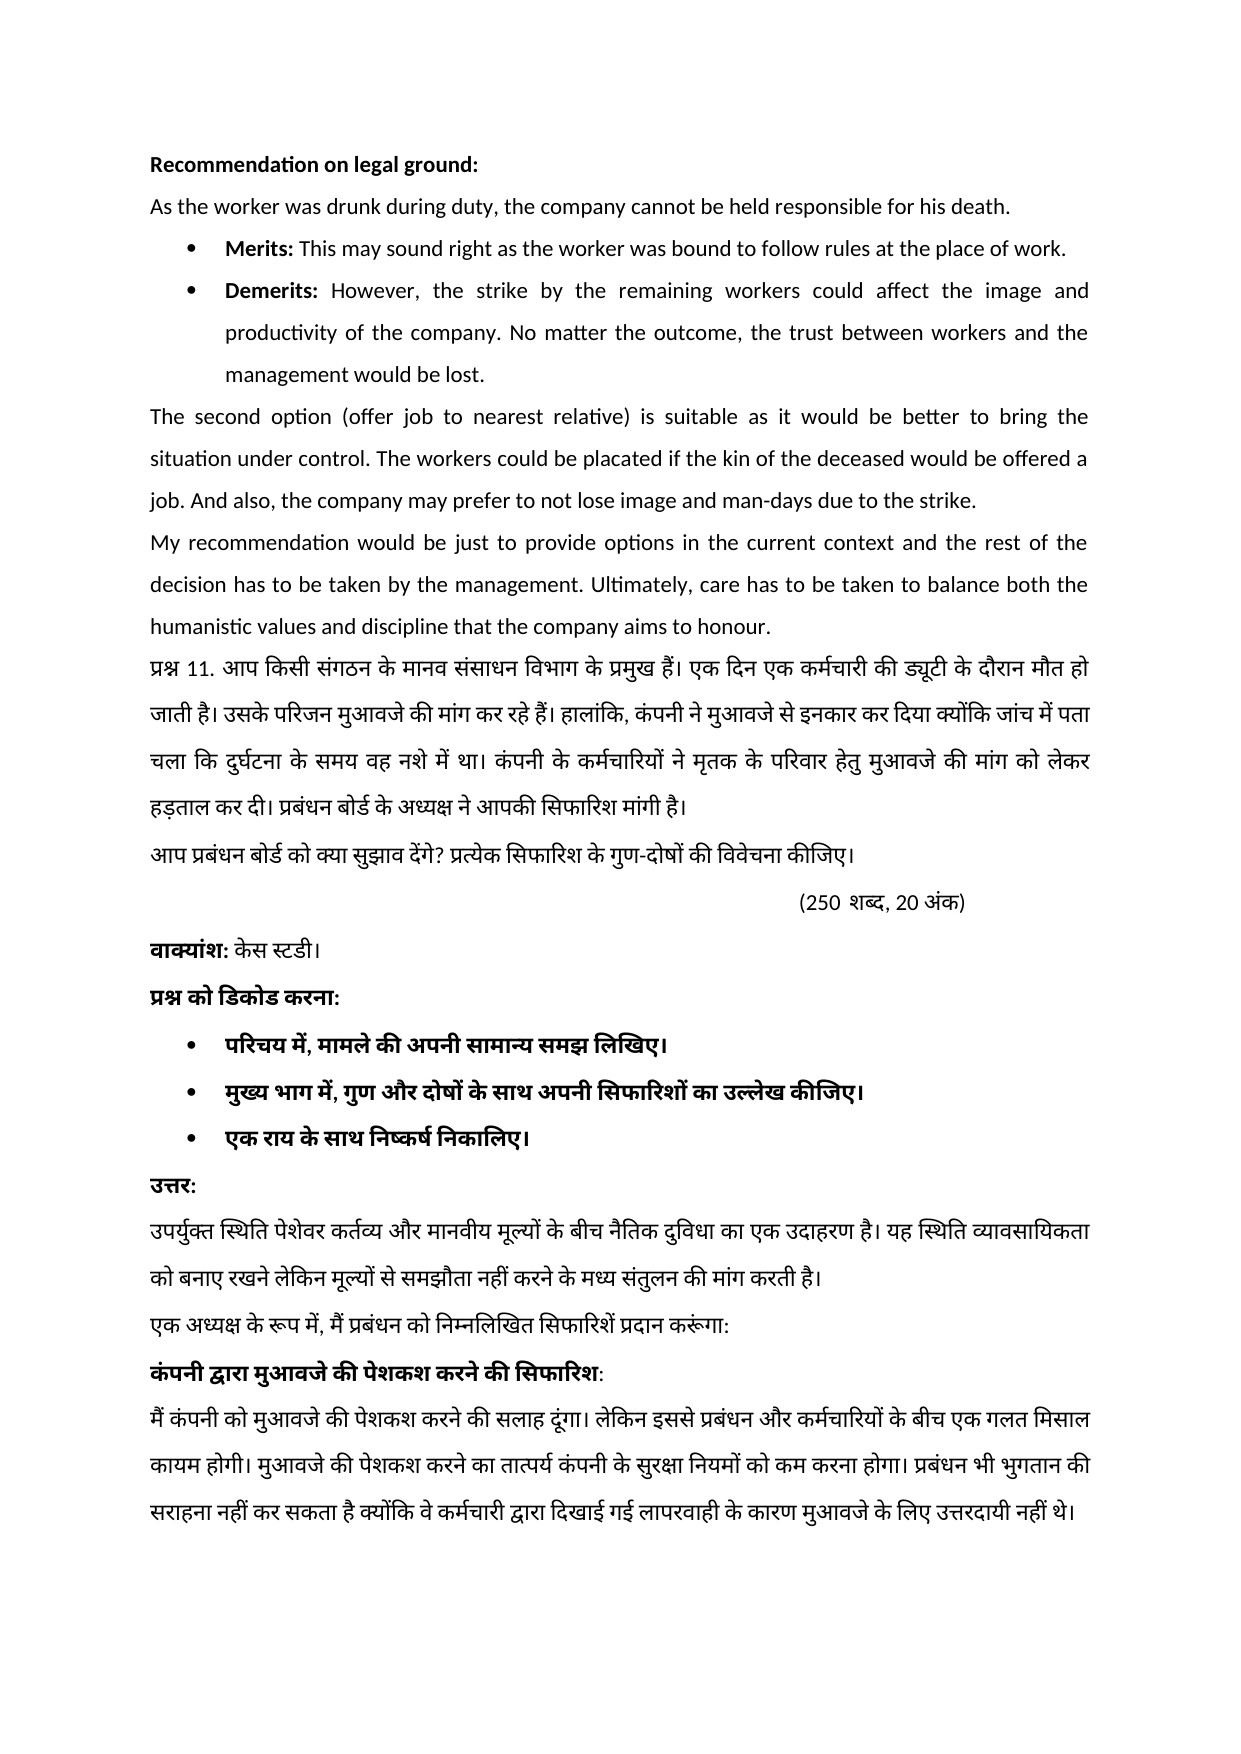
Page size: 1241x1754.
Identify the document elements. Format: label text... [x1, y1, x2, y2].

text वाक्यांश: केस स्टडी। [150, 936, 1090, 968]
text (250 शब्द, 20 अंक) [150, 888, 1090, 920]
text My recommendation would be just to provide options in the current context and the rest of the decision has to be taken by the management. Ultimately, care has to be taken to balance both the humanistic values and discipline that the company aims to honour. [150, 528, 1090, 640]
list Demerits: However, the strike by the remaining workers could affect the image and productivity of the company. No matter the outcome, the trust between workers and the management would be lost. [187, 276, 1090, 388]
text कंपनी द्वारा मुआवजे की पेशकश करने की सिफारिश: [150, 1359, 1090, 1391]
list Merits: This may sound right as the worker was bound to follow rules at the place of work. [187, 234, 1090, 262]
list मुख्य भाग में, गुण और दोषों के साथ अपनी सिफारिशों का उल्लेख कीजिए। [187, 1078, 1090, 1110]
text मैं कंपनी को मुआवजे की पेशकश करने की सलाह दूंगा। लेकिन इससे प्रबंधन और कर्मचारियों के बीच एक गलत मिसाल कायम होगी। मुआवजे की पेशकश करने का तात्पर्य कंपनी के सुरक्षा नियमों को कम करना होगा। प्रबंधन भी भुगतान की सराहना नहीं कर सकता है क्योंकि वे कर्मचारी द्वारा दिखाई गई लापरवाही के कारण मुआवजे के लिए उत्तरदायी नहीं थे। [150, 1406, 1090, 1529]
text प्रश्न को डिकोड करना: [150, 983, 1090, 1015]
text As the worker was drunk during duty, the company cannot be held responsible for his death. [150, 192, 1090, 220]
text The second option (offer job to nearest relative) is suitable as it would be better to bring the situation under control. The workers could be placated if the kin of the deceased would be offered a job. And also, the company may prefer to not lose image and man-days due to the strike. [150, 402, 1090, 514]
list परिचय में, मामले की अपनी सामान्य समझ लिखिए। [187, 1031, 1090, 1063]
text Recommendation on legal ground: [150, 150, 1090, 178]
list एक राय के साथ निष्कर्ष निकालिए। [187, 1126, 1090, 1156]
text एक अध्यक्ष के रूप में, मैं प्रबंधन को निम्नलिखित सिफारिशें प्रदान करूंगा: [150, 1311, 1090, 1343]
text उत्तर: [150, 1172, 1090, 1203]
text प्रश्न 11. आप किसी संगठन के मानव संसाधन विभाग के प्रमुख हैं। एक दिन एक कर्मचारी की ड्यूटी के दौरान मौत हो जाती है। उसके परिजन मुआवजे की मांग कर रहे हैं। हालांकि, कंपनी ने मुआवजे से इनकार कर दिया क्योंकि जांच में पता चला कि दुर्घटना के समय वह नशे में था। कंपनी के कर्मचारियों ने मृतक के परिवार हेतु मुआवजे की मांग को लेकर हड़ताल कर दी। प्रबंधन बोर्ड के अध्यक्ष ने आपकी सिफारिश मांगी है। [150, 654, 1090, 825]
text आप प्रबंधन बोर्ड को क्या सुझाव देंगे? प्रत्येक सिफारिश के गुण-दोषों की विवेचना कीजिए। [150, 841, 1090, 873]
text उपर्युक्त स्थिति पेशेवर कर्तव्य और मानवीय मूल्यों के बीच नैतिक दुविधा का एक उदाहरण है। यह स्थिति व्यावसायिकता को बनाए रखने लेकिन मूल्यों से समझौता नहीं करने के मध्य संतुलन की मांग करती है। [150, 1219, 1090, 1296]
